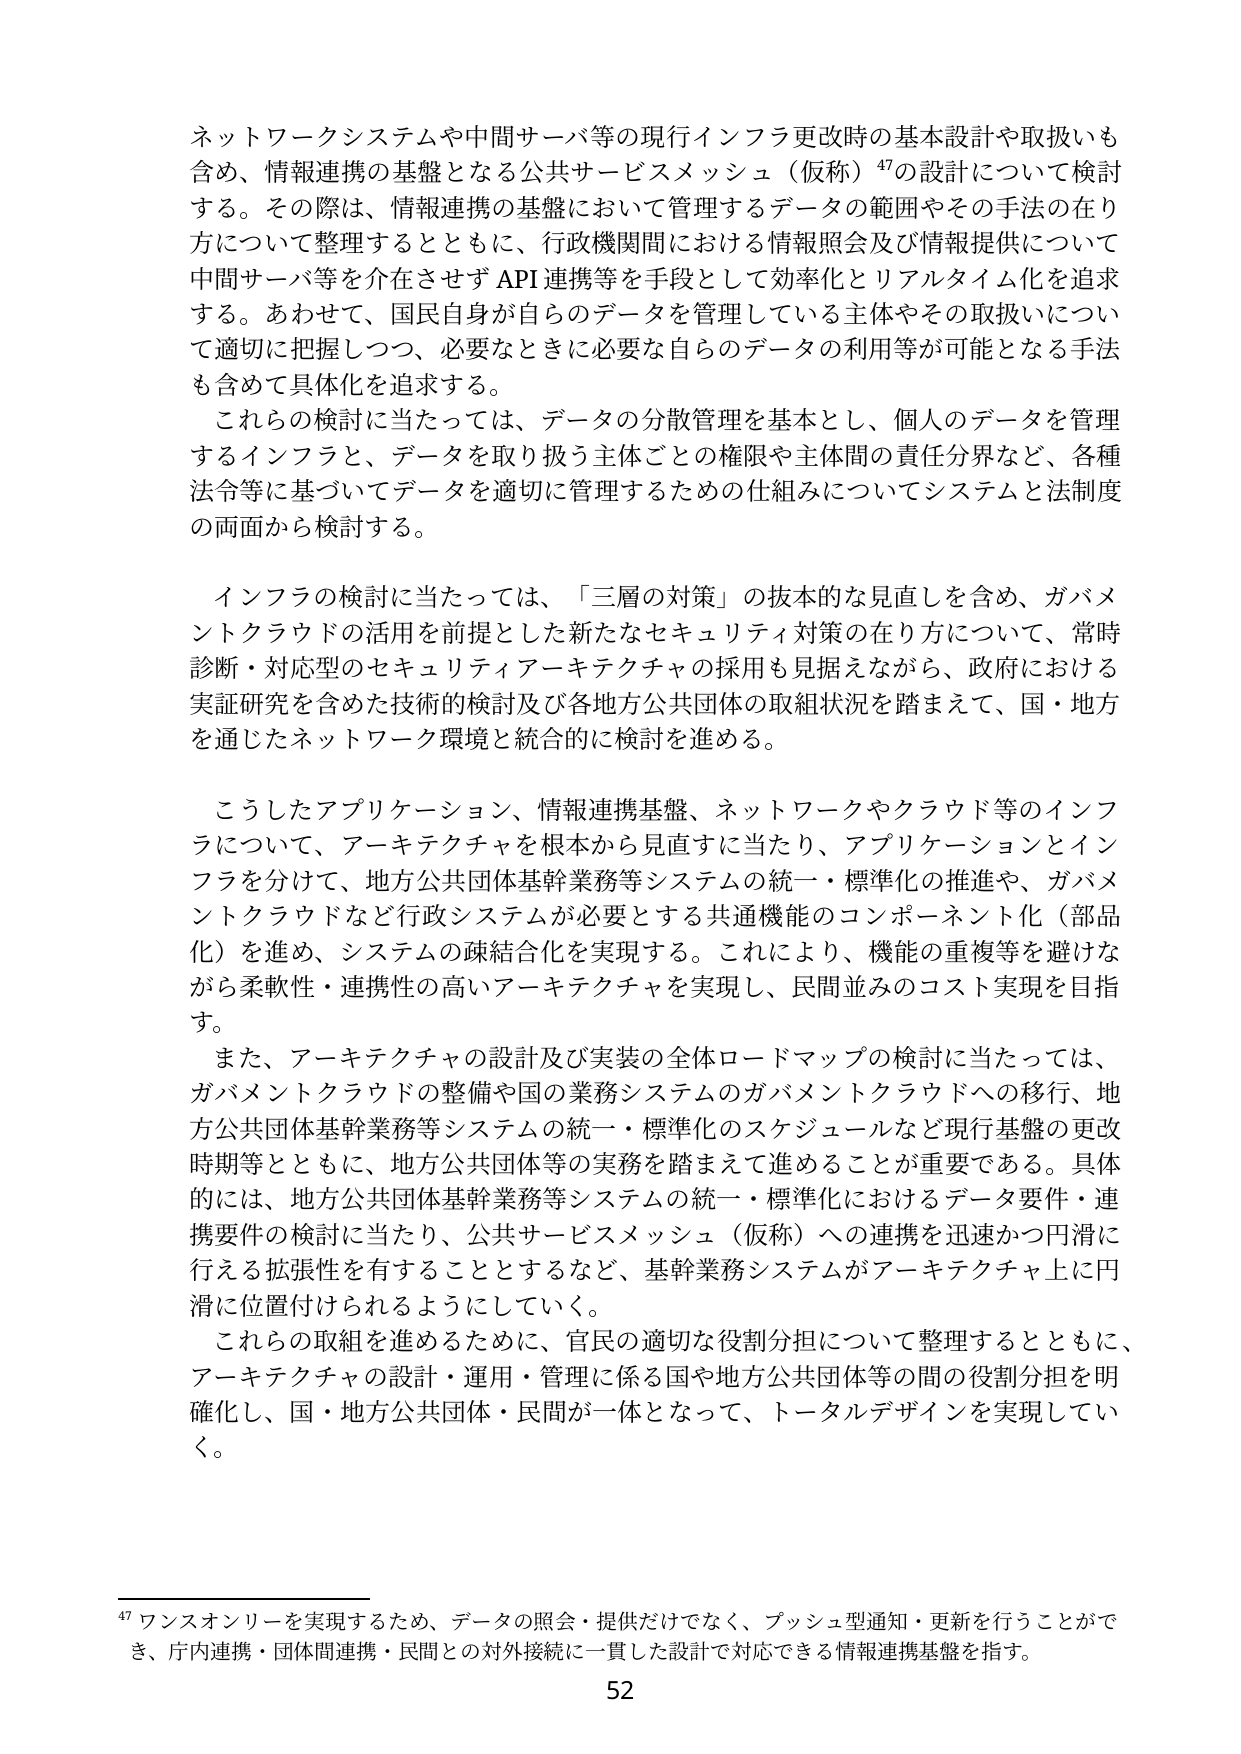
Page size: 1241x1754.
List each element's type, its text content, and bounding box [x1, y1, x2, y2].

text また、アーキテクチャの設計及び実装の全体ロードマップの検討に当たっては、ガバメントクラウドの整備や国の業務システムのガバメントクラウドへの移行、地方公共団体基幹業務等システムの統一・標準化のスケジュールなど現行基盤の更改時期等とともに、地方公共団体等の実務を踏まえて進めることが重要である。具体的には、地方公共団体基幹業務等システムの統一・標準化におけるデータ要件・連携要件の検討に当たり、公共サービスメッシュ（仮称）への連携を迅速かつ円滑に行える拡張性を有することとするなど、基幹業務システムがアーキテクチャ上に円滑に位置付けられるようにしていく。 [189, 1039, 1122, 1322]
text インフラの検討に当たっては、「三層の対策」の抜本的な見直しを含め、ガバメントクラウドの活用を前提とした新たなセキュリティ対策の在り方について、常時診断・対応型のセキュリティアーキテクチャの採用も見据えながら、政府における実証研究を含めた技術的検討及び各地方公共団体の取組状況を踏まえて、国・地方を通じたネットワーク環境と統合的に検討を進める。 [189, 578, 1122, 756]
text これらの取組を進めるために、官民の適切な役割分担について整理するとともに、アーキテクチャの設計・運用・管理に係る国や地方公共団体等の間の役割分担を明確化し、国・地方公共団体・民間が一体となって、トータルデザインを実現していく。 [189, 1322, 1122, 1464]
text こうしたアプリケーション、情報連携基盤、ネットワークやクラウド等のインフラについて、アーキテクチャを根本から見直すに当たり、アプリケーションとインフラを分けて、地方公共団体基幹業務等システムの統一・標準化の推進や、ガバメントクラウドなど行政システムが必要とする共通機能のコンポーネント化（部品化）を進め、システムの疎結合化を実現する。これにより、機能の重複等を避けながら柔軟性・連携性の高いアーキテクチャを実現し、民間並みのコスト実現を目指す。 [189, 791, 1122, 1039]
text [189, 118, 1122, 401]
text これらの検討に当たっては、データの分散管理を基本とし、個人のデータを管理するインフラと、データを取り扱う主体ごとの権限や主体間の責任分界など、各種法令等に基づいてデータを適切に管理するための仕組みについてシステムと法制度の両面から検討する。 [189, 401, 1122, 543]
